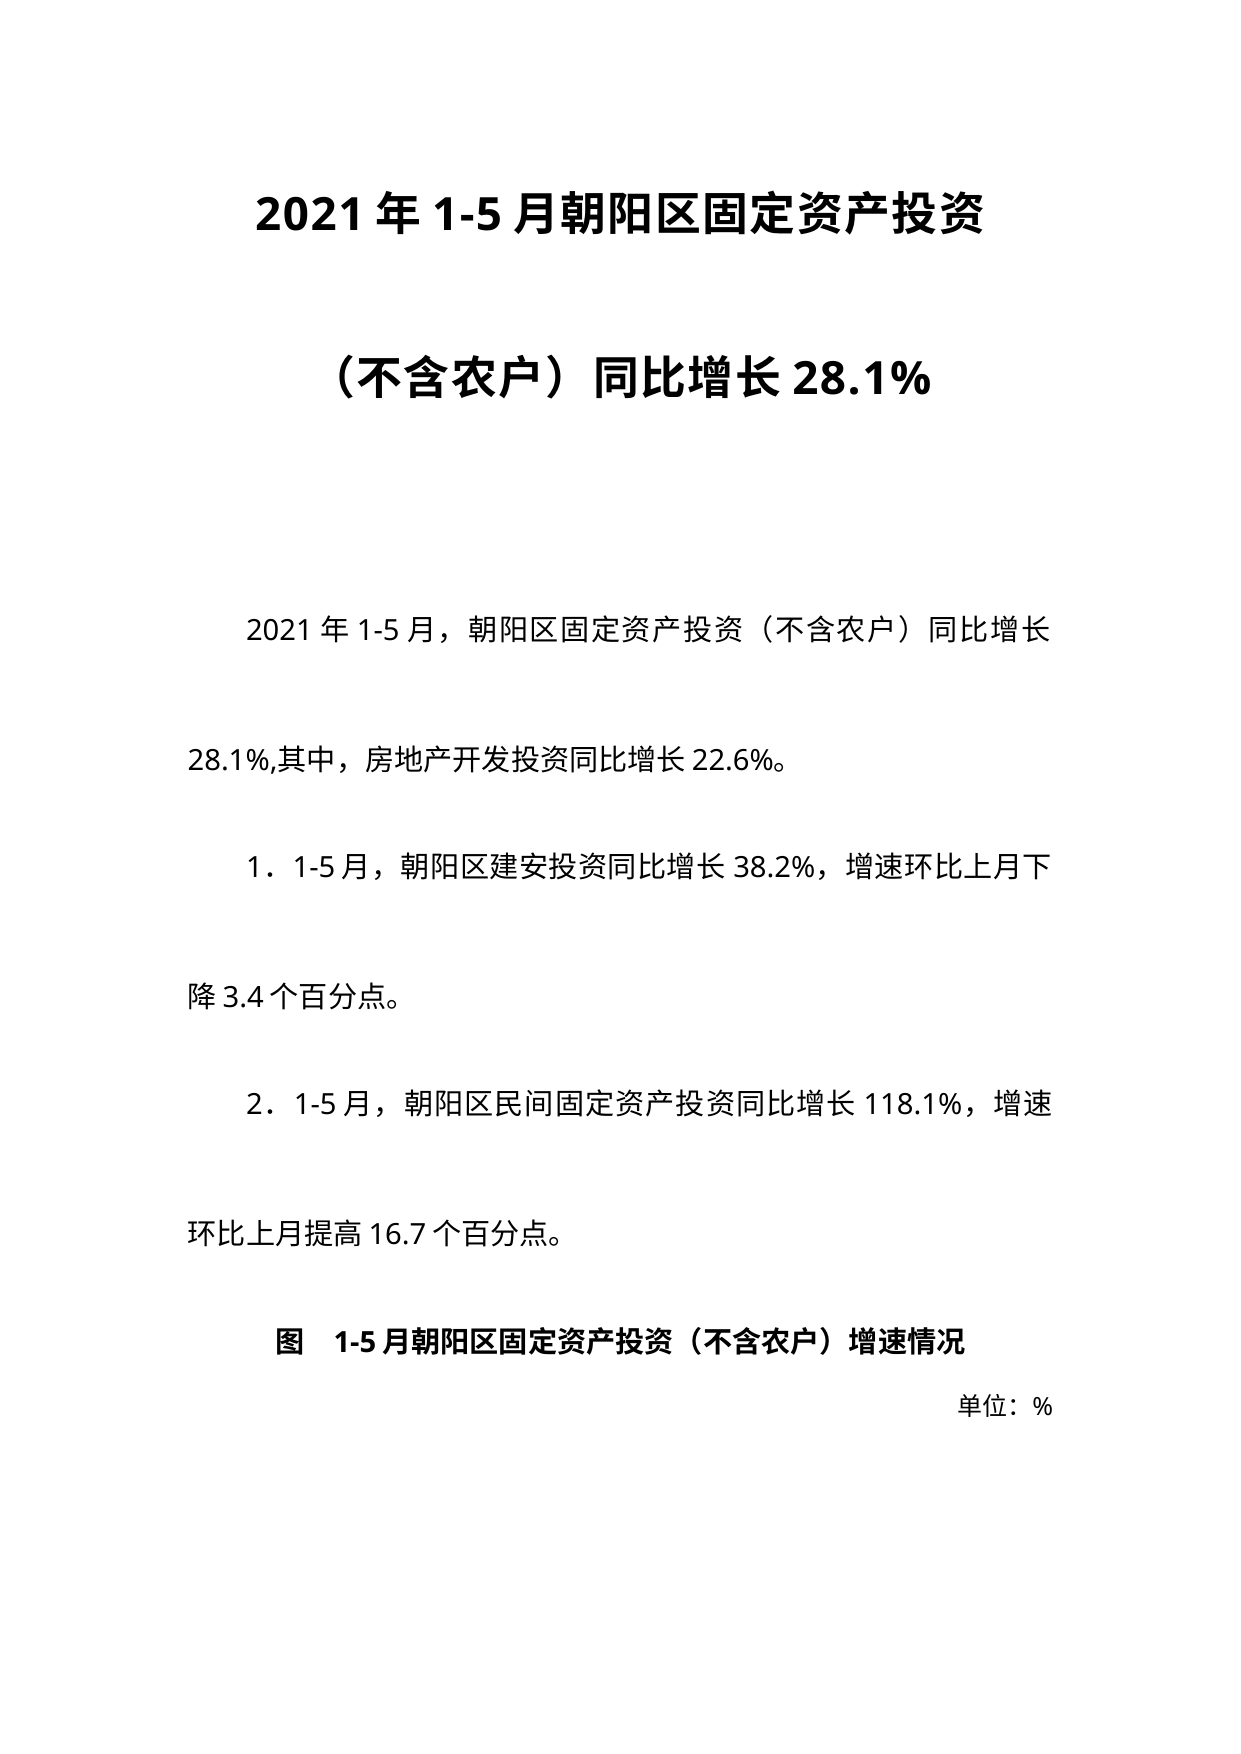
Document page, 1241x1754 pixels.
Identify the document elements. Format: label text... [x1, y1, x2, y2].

text 图 1-5月朝阳区固定资产投资（不含农户）增速情况 [187, 1307, 1053, 1372]
text 2021年1-5月，朝阳区固定资产投资（不含农户）同比增长28.1%,其中，房地产开发投资同比增长22.6%。 [187, 595, 1053, 790]
text （不含农户）同比增长28.1% [187, 326, 1053, 423]
text 2021年1-5月朝阳区固定资产投资 [187, 162, 1053, 259]
text 1．1-5月，朝阳区建安投资同比增长38.2%，增速环比上月下降3.4个百分点。 [187, 832, 1053, 1027]
text 2．1-5月，朝阳区民间固定资产投资同比增长118.1%，增速环比上月提高16.7个百分点。 [187, 1069, 1053, 1264]
text 单位：% [187, 1372, 1053, 1437]
